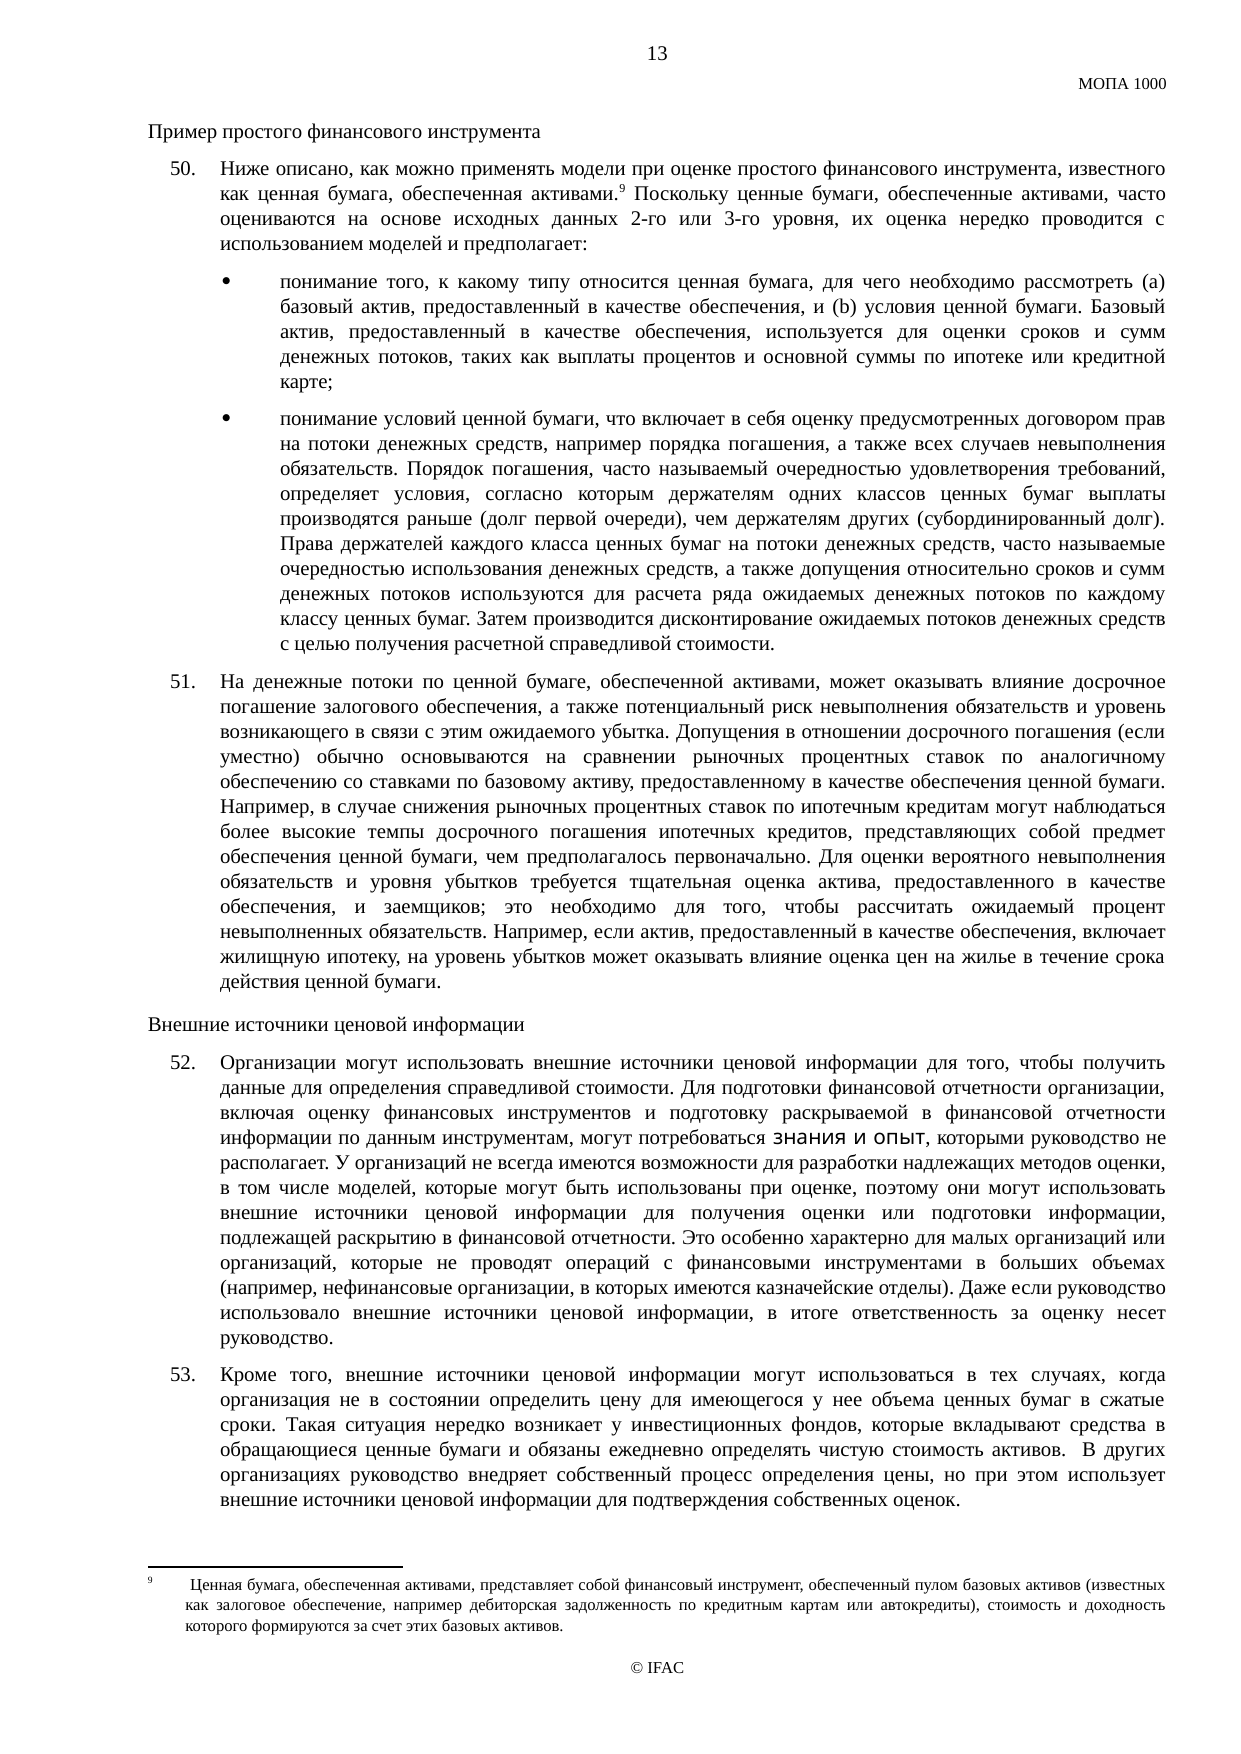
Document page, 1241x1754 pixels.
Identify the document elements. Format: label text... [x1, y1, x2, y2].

text Ниже описано, как можно применять модели при оценке простого финансового инструмента, известного как ценная бумага, обеспеченная активами. Поскольку ценные бумаги, обеспеченные активами, часто оцениваются на основе исходных данных 2-го или 3-го уровня, их оценка нередко проводится с использованием моделей и предполагает: [170, 156, 1166, 256]
text Организации могут использовать внешние источники ценовой информации для того, чтобы получить данные для определения справедливой стоимости. Для подготовки финансовой отчетности организации, включая оценку финансовых инструментов и подготовку раскрываемой в финансовой отчетности информации по данным инструментам, могут потребоваться знания и опыт, которыми руководство не располагает. У организаций не всегда имеются возможности для разработки надлежащих методов оценки, в том числе моделей, которые могут быть использованы при оценке, поэтому они могут использовать внешние источники ценовой информации для получения оценки или подготовки информации, подлежащей раскрытию в финансовой отчетности. Это особенно характерно для малых организаций или организаций, которые не проводят операций с финансовыми инструментами в больших объемах (например, нефинансовые организации, в которых имеются казначейские отделы). Даже если руководство использовало внешние источники ценовой информации, в итоге ответственность за оценку несет руководство. [170, 1049, 1166, 1349]
text Внешние источники ценовой информации [148, 1012, 1091, 1037]
text На денежные потоки по ценной бумаге, обеспеченной активами, может оказывать влияние досрочное погашение залогового обеспечения, а также потенциальный риск невыполнения обязательств и уровень возникающего в связи с этим ожидаемого убытка. Допущения в отношении досрочного погашения (если уместно) обычно основываются на сравнении рыночных процентных ставок по аналогичному обеспечению со ставками по базовому активу, предоставленному в качестве обеспечения ценной бумаги. Например, в случае снижения рыночных процентных ставок по ипотечным кредитам могут наблюдаться более высокие темпы досрочного погашения ипотечных кредитов, представляющих собой предмет обеспечения ценной бумаги, чем предполагалось первоначально. Для оценки вероятного невыполнения обязательств и уровня убытков требуется тщательная оценка актива, предоставленного в качестве обеспечения, и заемщиков; это необходимо для того, чтобы рассчитать ожидаемый процент невыполненных обязательств. Например, если актив, предоставленный в качестве обеспечения, включает жилищную ипотеку, на уровень убытков может оказывать влияние оценка цен на жилье в течение срока действия ценной бумаги. [170, 668, 1166, 993]
list понимание того, к какому типу относится ценная бумага, для чего необходимо рассмотреть (a) базовый актив, предоставленный в качестве обеспечения, и (b) условия ценной бумаги. Базовый актив, предоставленный в качестве обеспечения, используется для оценки сроков и сумм денежных потоков, таких как выплаты процентов и основной суммы по ипотеке или кредитной карте; [223, 268, 1166, 393]
text Кроме того, внешние источники ценовой информации могут использоваться в тех случаях, когда организация не в состоянии определить цену для имеющегося у нее объема ценных бумаг в сжатые сроки. Такая ситуация нередко возникает у инвестиционных фондов, которые вкладывают средства в обращающиеся ценные бумаги и обязаны ежедневно определять чистую стоимость активов. В других организациях руководство внедряет собственный процесс определения цены, но при этом использует внешние источники ценовой информации для подтверждения собственных оценок. [170, 1362, 1166, 1512]
text Пример простого финансового инструмента [148, 118, 1091, 143]
list понимание условий ценной бумаги, что включает в себя оценку предусмотренных договором прав на потоки денежных средств, например порядка погашения, а также всех случаев невыполнения обязательств. Порядок погашения, часто называемый очередностью удовлетворения требований, определяет условия, согласно которым держателям одних классов ценных бумаг выплаты производятся раньше (долг первой очереди), чем держателям других (субординированный долг). Права держателей каждого класса ценных бумаг на потоки денежных средств, часто называемые очередностью использования денежных средств, а также допущения относительно сроков и сумм денежных потоков используются для расчета ряда ожидаемых денежных потоков по каждому классу ценных бумаг. Затем производится дисконтирование ожидаемых потоков денежных средств с целью получения расчетной справедливой стоимости. [223, 406, 1166, 656]
